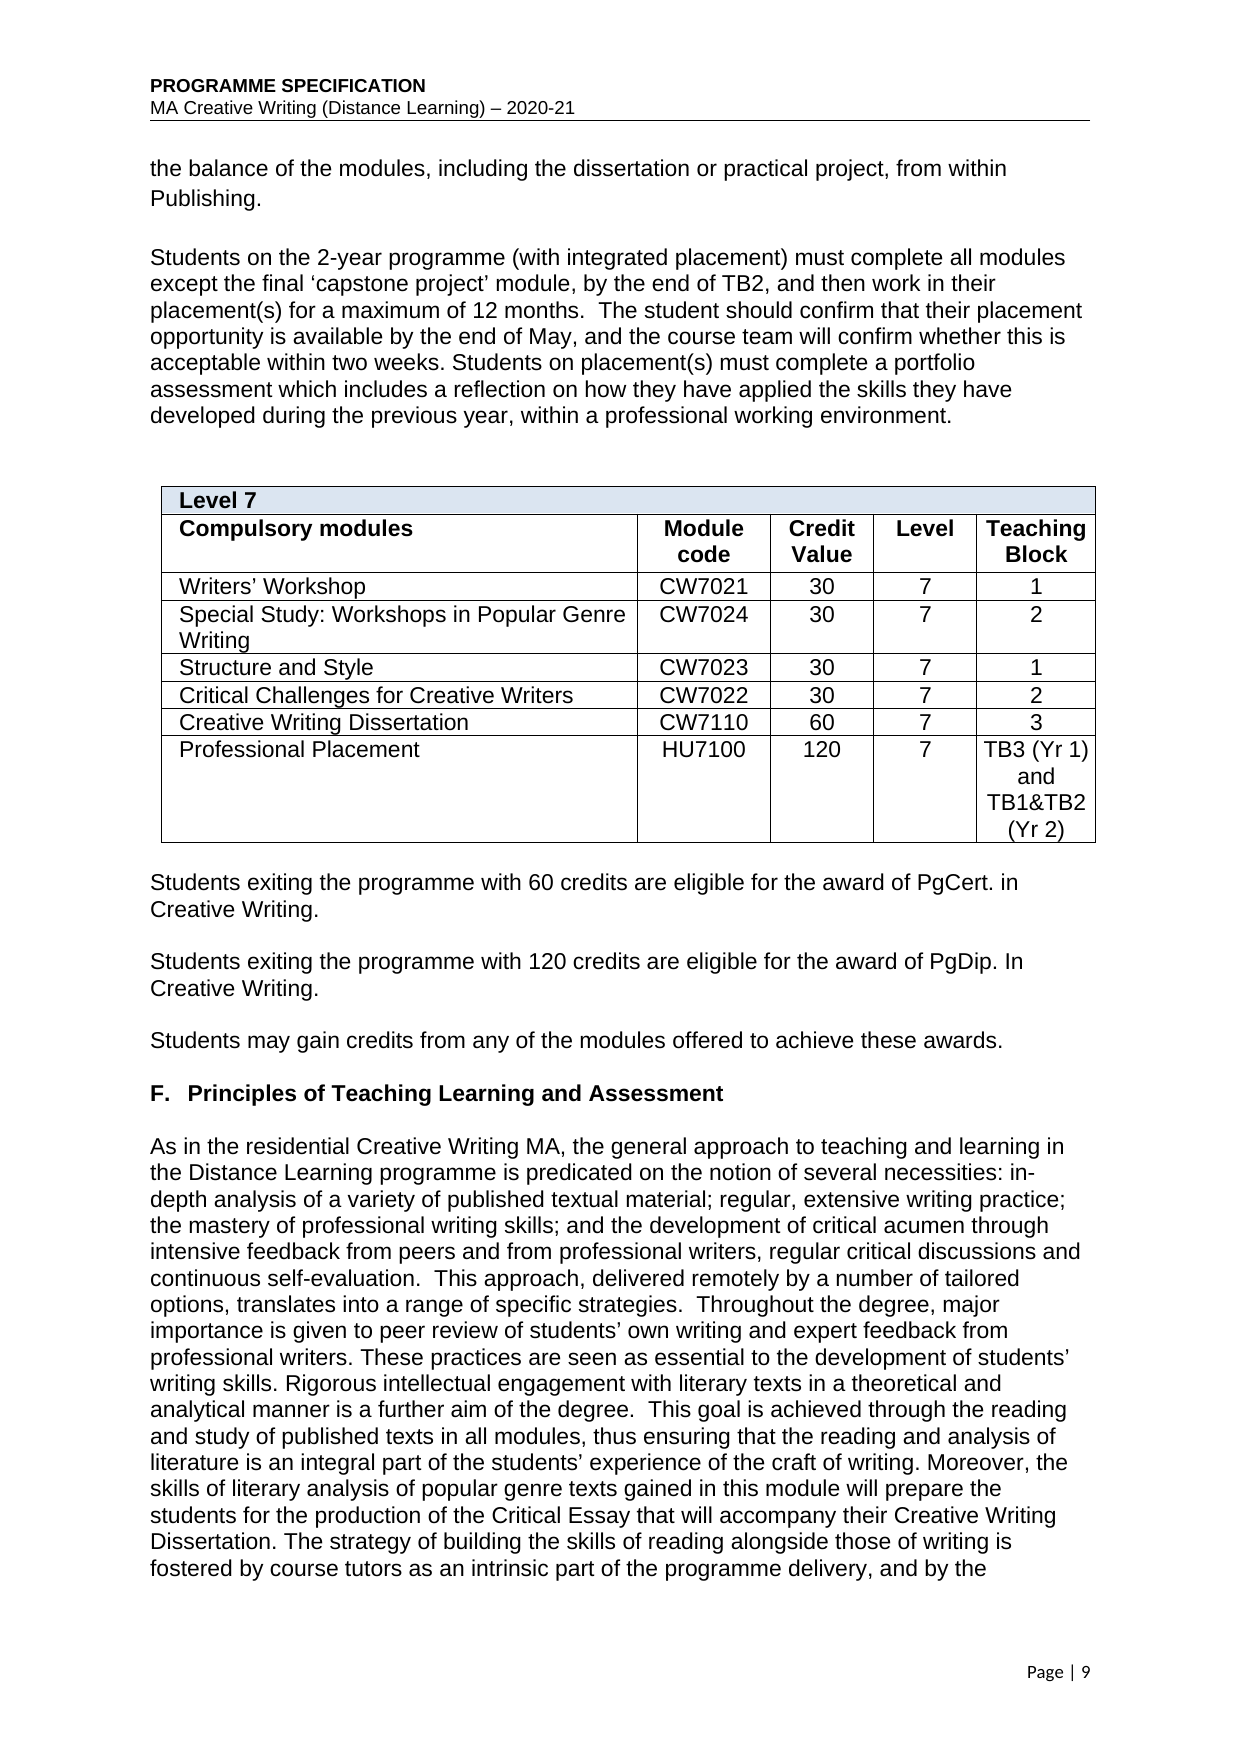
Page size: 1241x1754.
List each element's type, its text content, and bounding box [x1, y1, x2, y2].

table_cell 1 [977, 573, 1095, 599]
table_cell 7 [874, 573, 976, 599]
table_cell CW7023 [638, 654, 770, 681]
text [150, 1133, 1090, 1581]
list Principles of Teaching Learning and Assessment [150, 1080, 1090, 1106]
table_cell TB3 (Yr 1) and TB1&TB2 (Yr 2) [977, 736, 1095, 842]
table_cell Teaching Block [977, 515, 1095, 572]
table_cell HU7100 [638, 736, 770, 842]
table_cell 30 [771, 682, 873, 708]
table_cell Writers’ Workshop [162, 573, 637, 599]
table_cell 7 [874, 601, 976, 653]
table_cell 7 [874, 736, 976, 842]
table_cell 3 [977, 709, 1095, 735]
text Students exiting the programme with 120 credits are eligible for the award of PgDip. In Creative Writing. [150, 948, 1090, 1001]
table_cell 1 [977, 654, 1095, 681]
table_header Level 7 [162, 487, 1095, 513]
table_cell CW7021 [638, 573, 770, 599]
text Students may gain credits from any of the modules offered to achieve these awards. [150, 1027, 1090, 1054]
table_cell Creative Writing Dissertation [162, 709, 637, 735]
table_cell 30 [771, 654, 873, 681]
table_cell Credit Value [771, 515, 873, 572]
table_cell Special Study: Workshops in Popular Genre Writing [162, 601, 637, 653]
table_cell 7 [874, 654, 976, 681]
table_cell CW7022 [638, 682, 770, 708]
table_cell 30 [771, 573, 873, 599]
table_cell Compulsory modules [162, 515, 637, 572]
table_cell Structure and Style [162, 654, 637, 681]
text Students exiting the programme with 60 credits are eligible for the award of PgCert. in Creative Writing. [150, 869, 1090, 922]
table_cell Critical Challenges for Creative Writers [162, 682, 637, 708]
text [150, 155, 1090, 213]
table_cell Professional Placement [162, 736, 637, 842]
table_cell 30 [771, 601, 873, 653]
text Students on the 2-year programme (with integrated placement) must complete all modules except the final ‘capstone project’ module, by the end of TB2, and then work in their placement(s) for a maximum of 12 months. The student should confirm that their placement opportunity is available by the end of May, and the course team will confirm whether this is acceptable within two weeks. Students on placement(s) must complete a portfolio assessment which includes a reflection on how they have applied the skills they have developed during the previous year, within a professional working environment. [150, 244, 1090, 428]
table_cell 120 [771, 736, 873, 842]
table_cell 2 [977, 682, 1095, 708]
table_cell 7 [874, 682, 976, 708]
table_cell 60 [771, 709, 873, 735]
table_cell CW7024 [638, 601, 770, 653]
table_cell CW7110 [638, 709, 770, 735]
table_cell Module code [638, 515, 770, 572]
table_cell Level [874, 515, 976, 572]
table_cell 7 [874, 709, 976, 735]
table_cell 2 [977, 601, 1095, 653]
